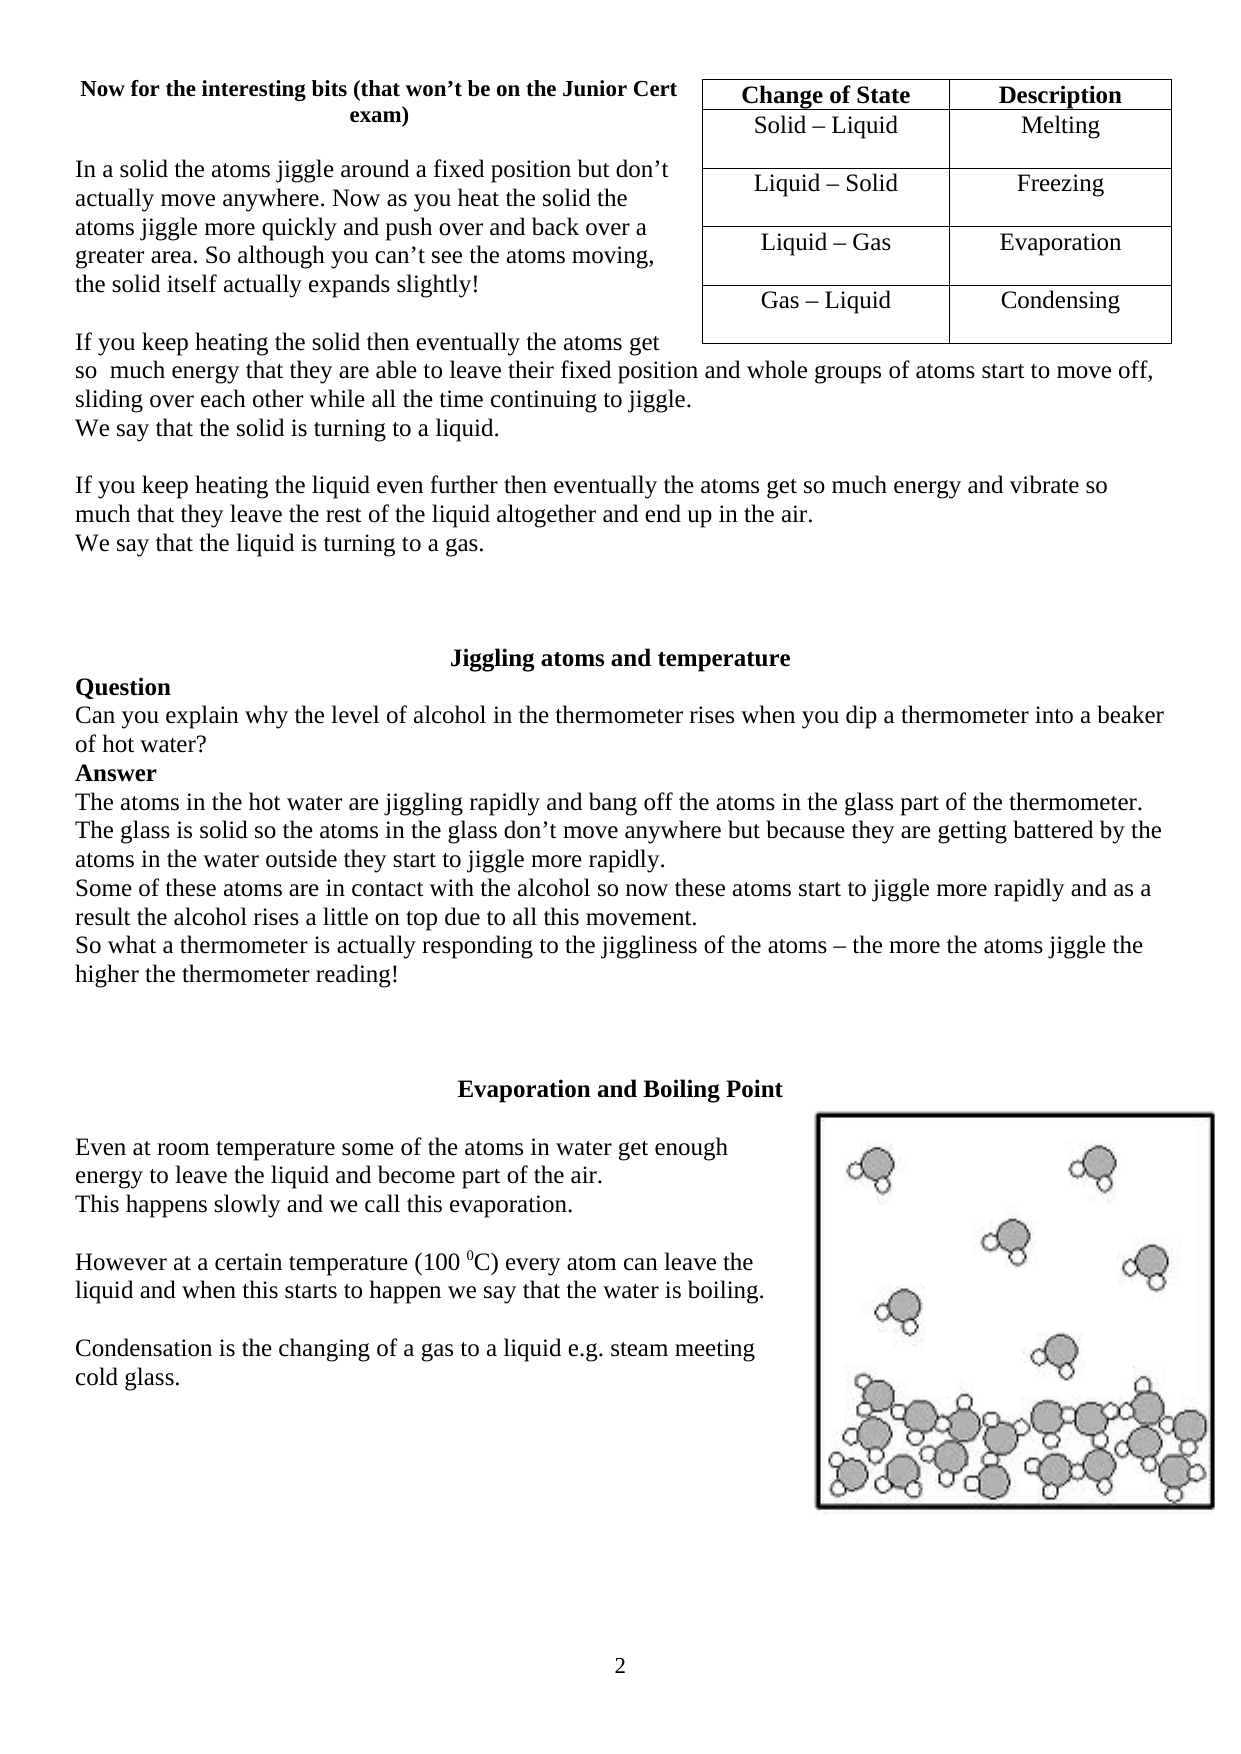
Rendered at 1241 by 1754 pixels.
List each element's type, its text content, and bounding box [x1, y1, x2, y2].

text Question [75, 672, 1165, 700]
table_cell Liquid – Gas [703, 227, 949, 284]
text Can you explain why the level of alcohol in the thermometer rises when you dip a thermometer into a beaker of hot water? [75, 700, 1165, 758]
text This happens slowly and we call this evaporation. [75, 1189, 813, 1218]
table_cell Liquid – Solid [703, 169, 949, 226]
text We say that the liquid is turning to a gas. [75, 528, 1165, 557]
table_cell Solid – Liquid [703, 110, 949, 167]
table_header Change of State [703, 80, 949, 109]
text However at a certain temperature (100 0C) every atom can leave the liquid and when this starts to happen we say that the water is boiling. [75, 1247, 813, 1304]
text Jiggling atoms and temperature [75, 643, 1165, 672]
text The atoms in the hot water are jiggling rapidly and bang off the atoms in the glass part of the thermometer. The glass is solid so the atoms in the glass don’t move anywhere but because they are getting battered by the atoms in the water outside they start to jiggle more rapidly. [75, 787, 1165, 873]
text Evaporation and Boiling Point [75, 1074, 1165, 1103]
table_cell Evaporation [950, 227, 1171, 284]
text Now for the interesting bits (that won’t be on the Junior Cert exam) [75, 75, 1165, 128]
text Condensation is the changing of a gas to a liquid e.g. steam meeting cold glass. [75, 1333, 813, 1390]
table_cell Condensing [950, 286, 1171, 343]
text So what a thermometer is actually responding to the jiggliness of the atoms – the more the atoms jiggle the higher the thermometer reading! [75, 930, 1165, 988]
text Some of these atoms are in contact with the alcohol so now these atoms start to jiggle more rapidly and as a result the alcohol rises a little on top due to all this movement. [75, 873, 1165, 930]
text Answer [75, 758, 1165, 787]
text If you keep heating the solid then eventually the atoms get so much energy that they are able to leave their fixed position and whole groups of atoms start to move off, sliding over each other while all the time continuing to jiggle. [75, 327, 1165, 413]
table_cell Gas – Liquid [703, 286, 949, 343]
table_cell Melting [950, 110, 1171, 167]
text If you keep heating the liquid even further then eventually the atoms get so much energy and vibrate so much that they leave the rest of the liquid altogether and end up in the air. [75, 470, 1165, 528]
table_header Description [950, 80, 1171, 109]
text Even at room temperature some of the atoms in water get enough energy to leave the liquid and become part of the air. [75, 1132, 813, 1189]
table_cell Freezing [950, 169, 1171, 226]
text We say that the solid is turning to a liquid. [75, 413, 1165, 442]
text In a solid the atoms jiggle around a fixed position but don’t actually move anywhere. Now as you heat the solid the atoms jiggle more quickly and push over and back over a greater area. So although you can’t see the atoms moving, the solid itself actually expands slightly! [75, 154, 702, 298]
